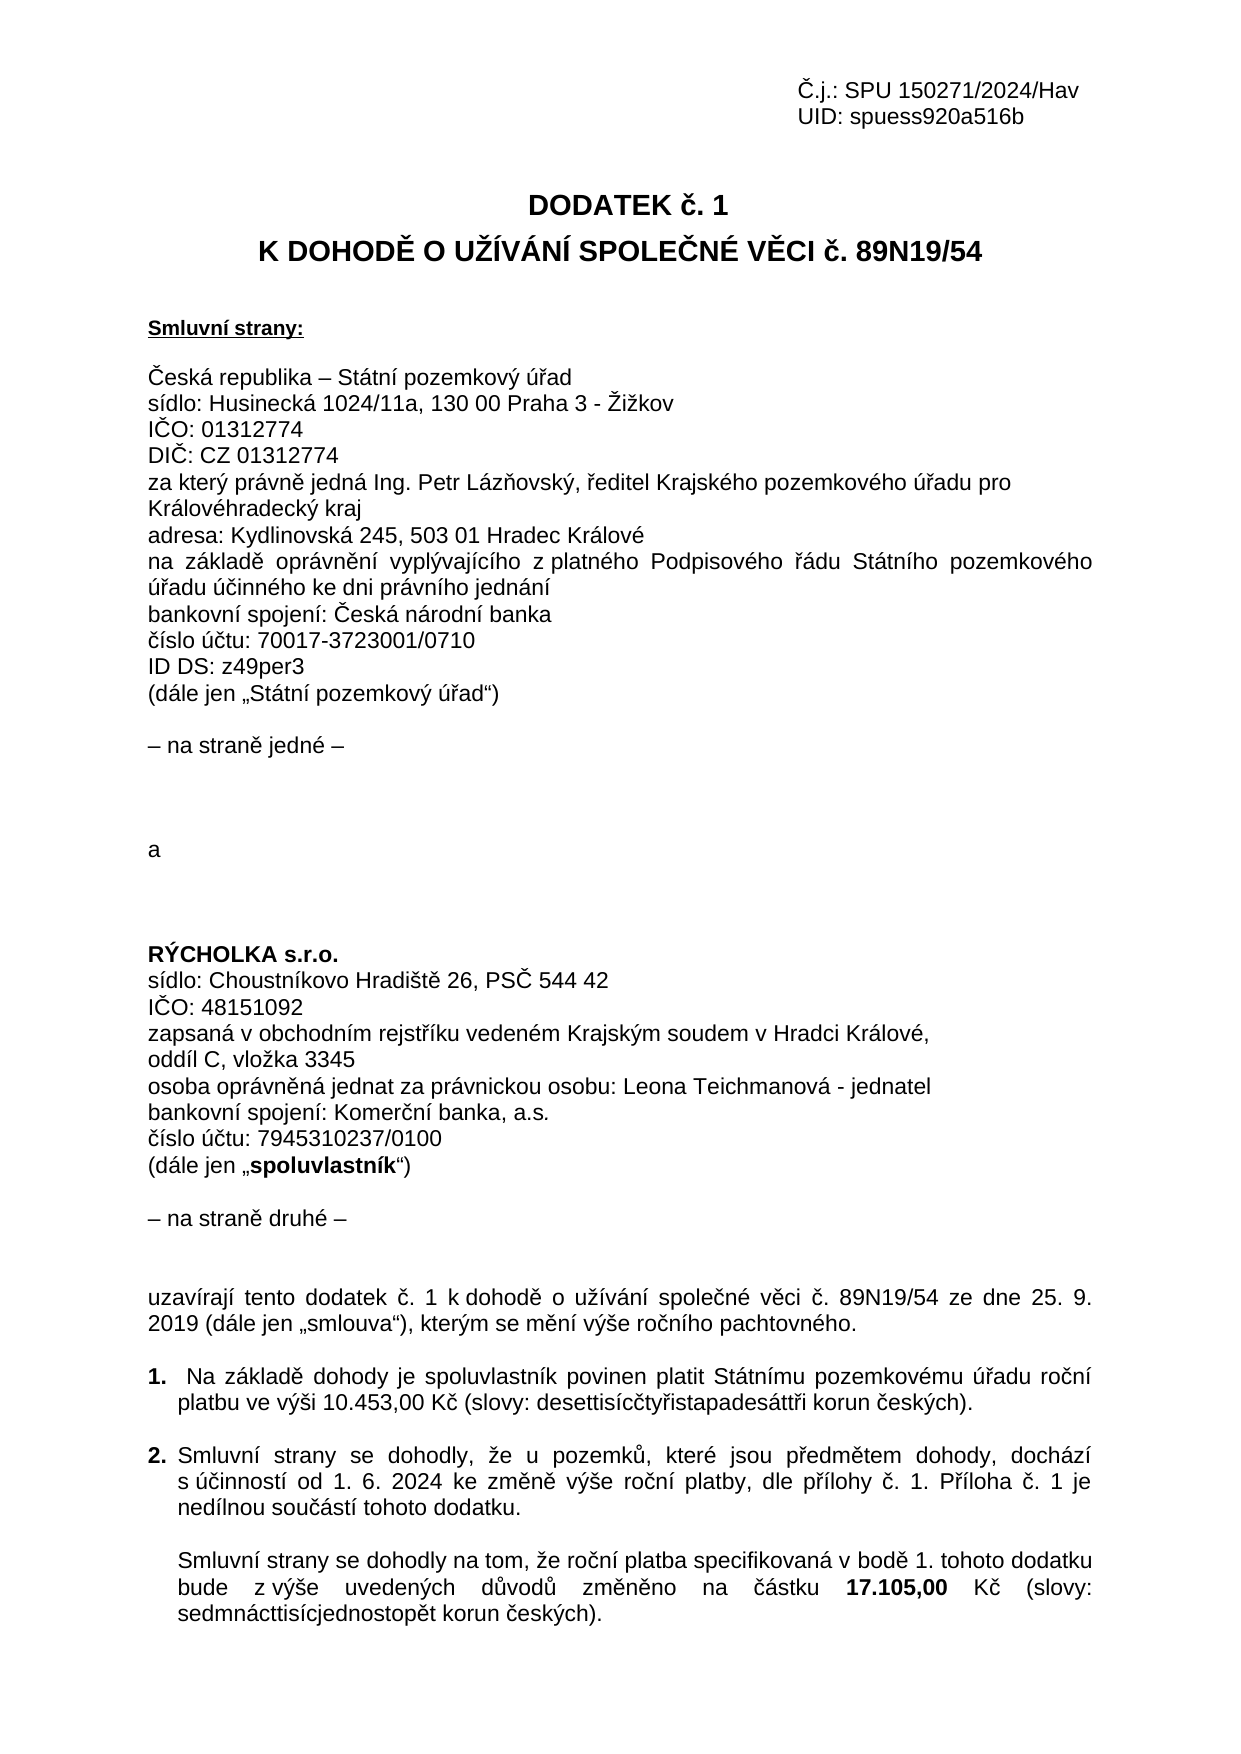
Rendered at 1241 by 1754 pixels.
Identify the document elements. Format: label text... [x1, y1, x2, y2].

text na základě oprávnění vyplývajícího z platného Podpisového řádu Státního pozemkového úřadu účinného ke dni právního jednání [148, 548, 1092, 601]
text IČO: 48151092 [148, 994, 1092, 1020]
text Česká republika – Státní pozemkový úřad [148, 363, 1092, 390]
text DIČ: CZ 01312774 [148, 442, 1092, 469]
text (dále jen „Státní pozemkový úřad“) [148, 680, 1092, 706]
text osoba oprávněná jednat za právnickou osobu: Leona Teichmanová - jednatel [148, 1073, 1092, 1099]
text zapsaná v obchodním rejstříku vedeném Krajským soudem v Hradci Králové, oddíl C, vložka 3345 [148, 1020, 1092, 1073]
text ID DS: z49per3 [148, 653, 1092, 680]
text RÝCHOLKA s.r.o. [148, 941, 1092, 967]
text Č.j.: SPU 150271/2024/Hav [148, 77, 1092, 103]
list Na základě dohody je spoluvlastník povinen platit Státnímu pozemkovému úřadu roční platbu ve výši 10.453,00 Kč (slovy: desettisícčtyřistapadesáttři korun českých). [148, 1363, 1092, 1415]
text za který právně jedná Ing. Petr Lázňovský, ředitel Krajského pozemkového úřadu pro Královéhradecký kraj [148, 469, 1092, 522]
text číslo účtu: 70017-3723001/0710 [148, 627, 1092, 653]
text Smluvní strany se dohodly na tom, že roční platba specifikovaná v bodě 1. tohoto dodatku bude z výše uvedených důvodů změněno na částku 17.105,00 Kč (slovy: sedmnácttisícjednostopět korun českých). [177, 1547, 1092, 1626]
text UID: spuess920a516b [148, 103, 1092, 129]
text DODATEK č. 1 [148, 188, 1092, 222]
list Smluvní strany se dohodly, že u pozemků, které jsou předmětem dohody, dochází s účinností od 1. 6. 2024 ke změně výše roční platby, dle přílohy č. 1. Příloha č. 1 je nedílnou součástí tohoto dodatku. [148, 1442, 1092, 1521]
text bankovní spojení: Česká národní banka [148, 601, 1092, 627]
text adresa: Kydlinovská 245, 503 01 Hradec Králové [148, 522, 1092, 548]
text číslo účtu: 7945310237/0100 [148, 1125, 1092, 1152]
text – na straně druhé – [148, 1204, 1092, 1231]
text IČO: 01312774 [148, 416, 1092, 442]
text sídlo: Choustníkovo Hradiště 26, PSČ 544 42 [148, 967, 1092, 994]
text bankovní spojení: Komerční banka, a.s. [148, 1099, 1092, 1125]
text Smluvní strany: [148, 316, 1092, 339]
text sídlo: Husinecká 1024/11a, 130 00 Praha 3 - Žižkov [148, 390, 1092, 416]
text k DOHODĚ O UŽÍVÁNÍ SPOLEČNÉ VĚCI č. 89N19/54 [148, 234, 1092, 268]
text (dále jen „spoluvlastník“) [148, 1152, 1092, 1178]
text a [148, 836, 1092, 862]
text uzavírají tento dodatek č. 1 k dohodě o užívání společné věci č. 89N19/54 ze dne 25. 9. 2019 (dále jen „smlouva“), kterým se mění výše ročního pachtovného. [148, 1283, 1092, 1336]
text – na straně jedné – [148, 732, 1092, 759]
